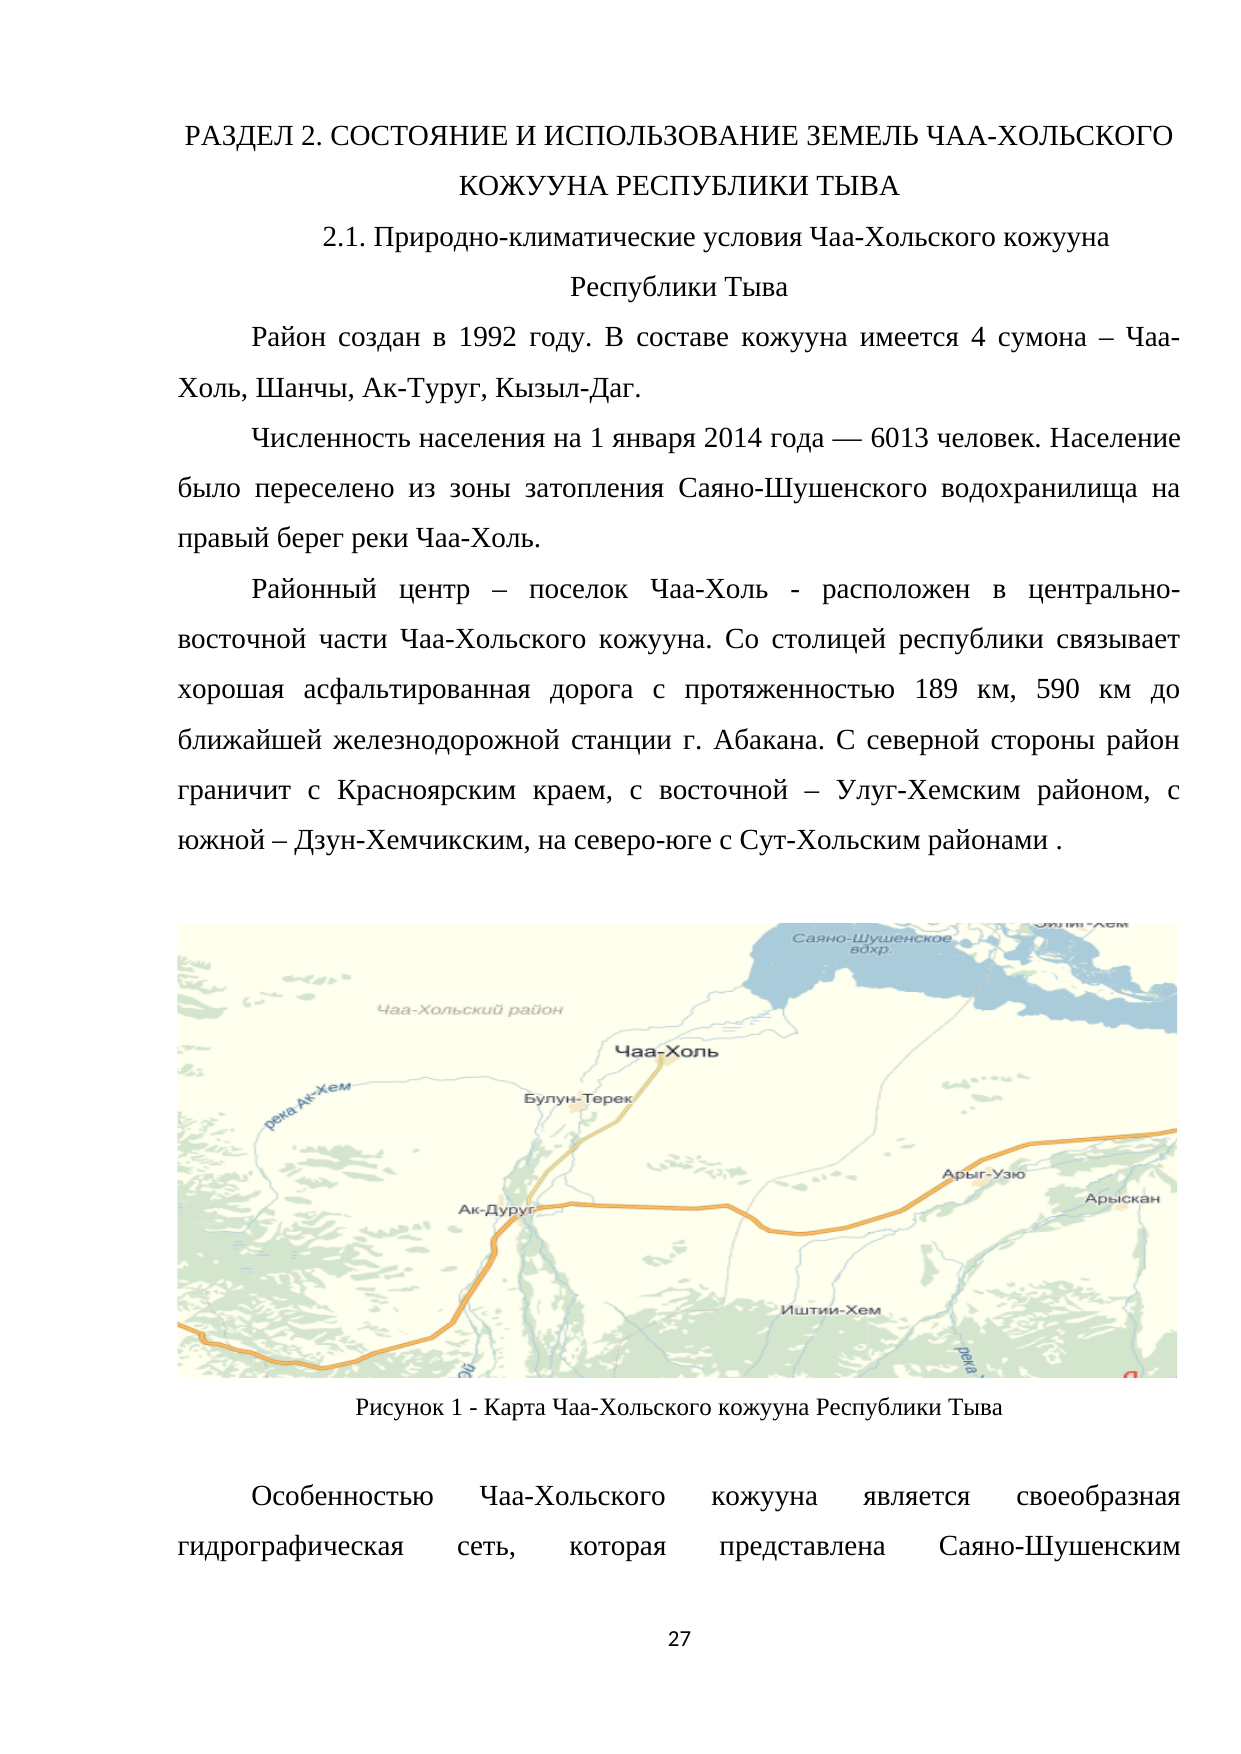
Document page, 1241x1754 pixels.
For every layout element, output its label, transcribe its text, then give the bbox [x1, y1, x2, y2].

text Численность населения на 1 января 2014 года — 6013 человек. Население было переселено из зоны затопления Саяно-Шушенского водохранилища на правый берег реки Чаа-Холь. [177, 420, 1181, 554]
text 2.1. Природно-климатические условия Чаа-Хольского кожууна Республики Тыва [177, 219, 1181, 303]
text Район создан в 1992 году. В составе кожууна имеется 4 сумона – Чаа-Холь, Шанчы, Ак-Туруг, Кызыл-Даг. [177, 319, 1181, 403]
picture [177, 923, 1178, 1378]
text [177, 1478, 1181, 1562]
text Рисунок 1 - Карта Чаа-Хольского кожууна Республики Тыва [177, 1392, 1181, 1421]
text РАЗДЕЛ 2. СОСТОЯНИЕ И ИСПОЛЬЗОВАНИЕ ЗЕМЕЛЬ ЧАА-ХОЛЬСКОГО КОЖУУНА РЕСПУБЛИКИ ТЫВА [177, 118, 1181, 202]
text Районный центр – поселок Чаа-Холь - расположен в центрально-восточной части Чаа-Хольского кожууна. Со столицей республики связывает хорошая асфальтированная дорога с протяженностью 189 км, 590 км до ближайшей железнодорожной станции г. Абакана. С северной стороны район граничит с Красноярским краем, с восточной – Улуг-Хемским районом, с южной – Дзун-Хемчикским, на северо-юге с Сут-Хольским районами . [177, 571, 1181, 856]
